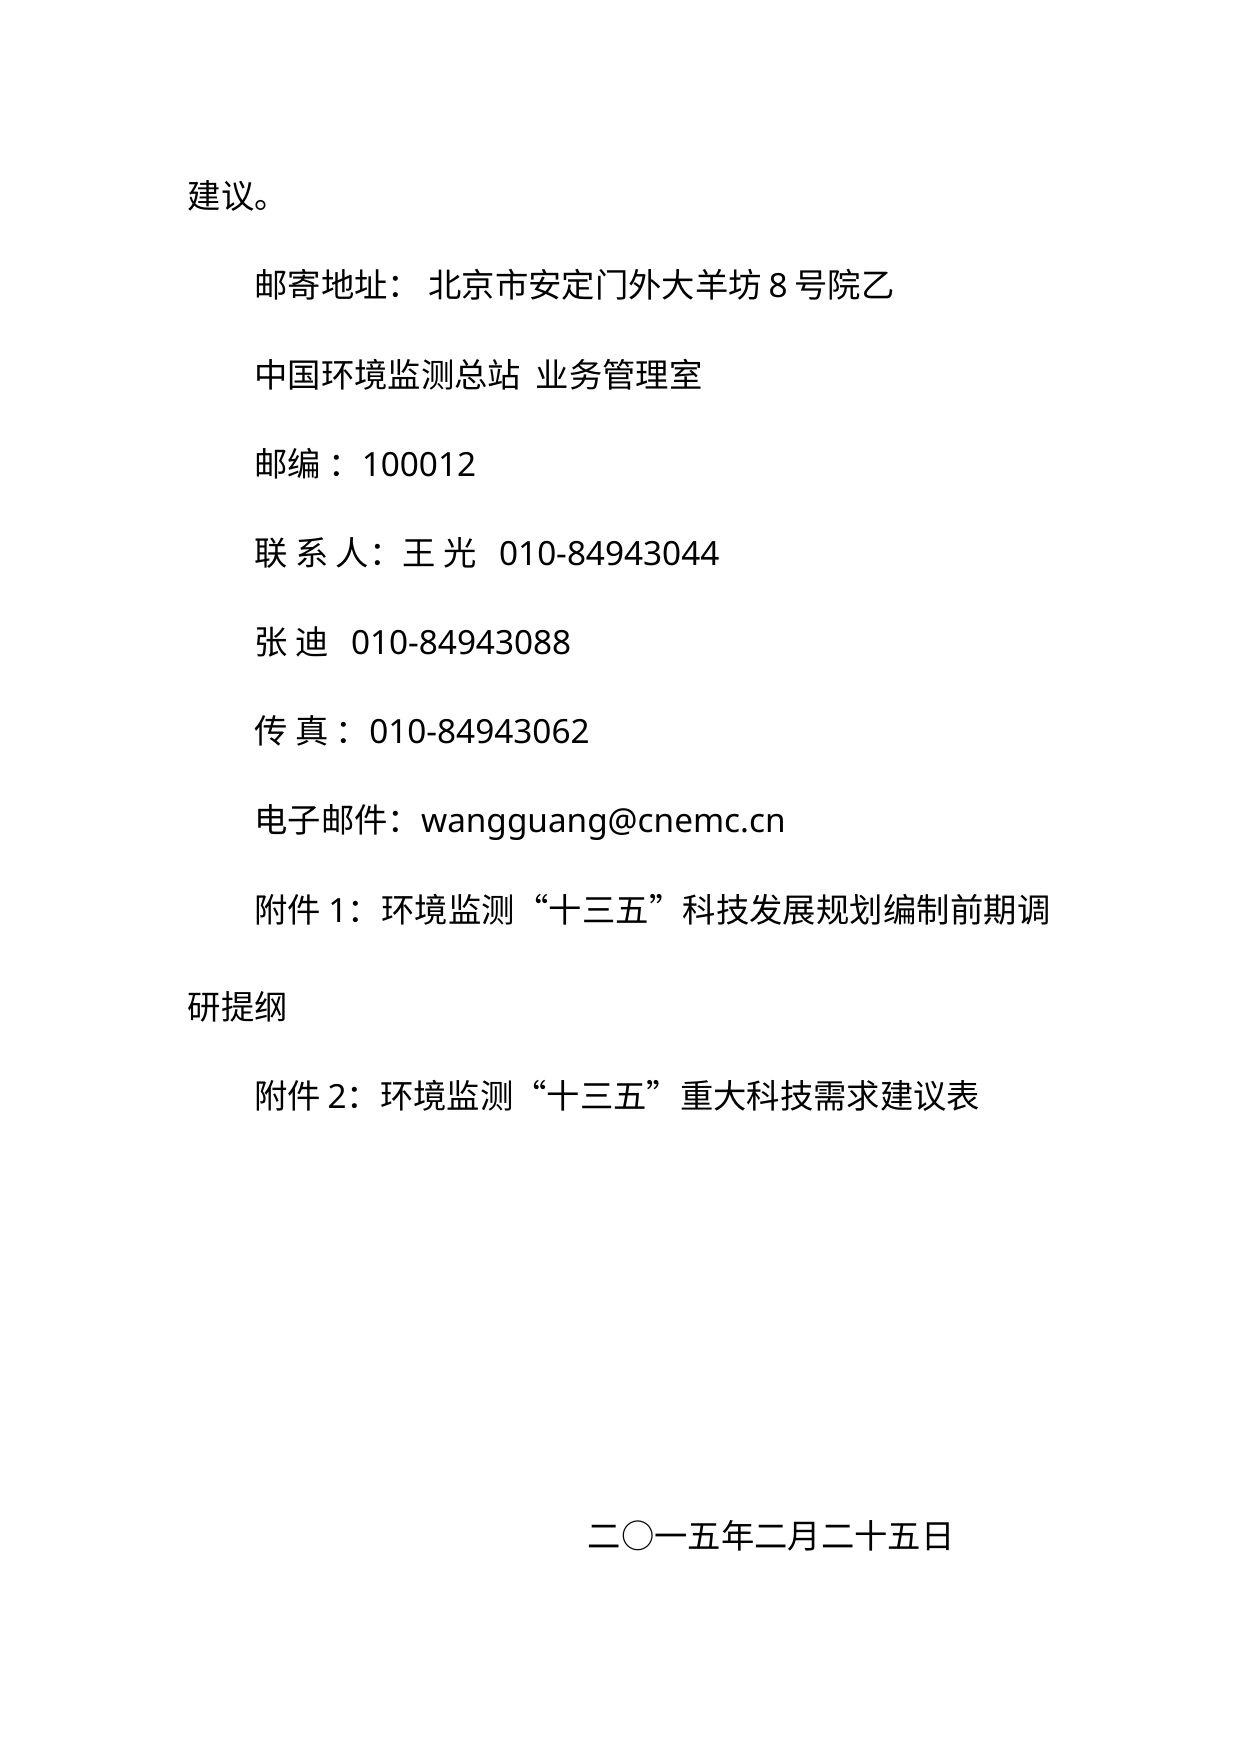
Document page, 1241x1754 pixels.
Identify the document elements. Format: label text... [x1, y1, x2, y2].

text 联 系 人：王 光 010-84943044 [187, 518, 1053, 583]
text 邮编 ：100012 [187, 429, 1053, 494]
text 电子邮件：wangguang@cnemc.cn [187, 786, 1053, 851]
text 传 真 ：010-84943062 [187, 697, 1053, 762]
text 附件2：环境监测“十三五”重大科技需求建议表 [187, 1062, 1053, 1127]
text 张 迪 010-84943088 [187, 608, 1053, 673]
text 二○一五年二月二十五日 [187, 1502, 1053, 1567]
text 附件1：环境监测“十三五”科技发展规划编制前期调研提纲 [187, 875, 1053, 1038]
text 邮寄地址： 北京市安定门外大羊坊8号院乙 [187, 251, 1053, 316]
text 中国环境监测总站 业务管理室 [187, 340, 1053, 405]
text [187, 162, 1053, 227]
